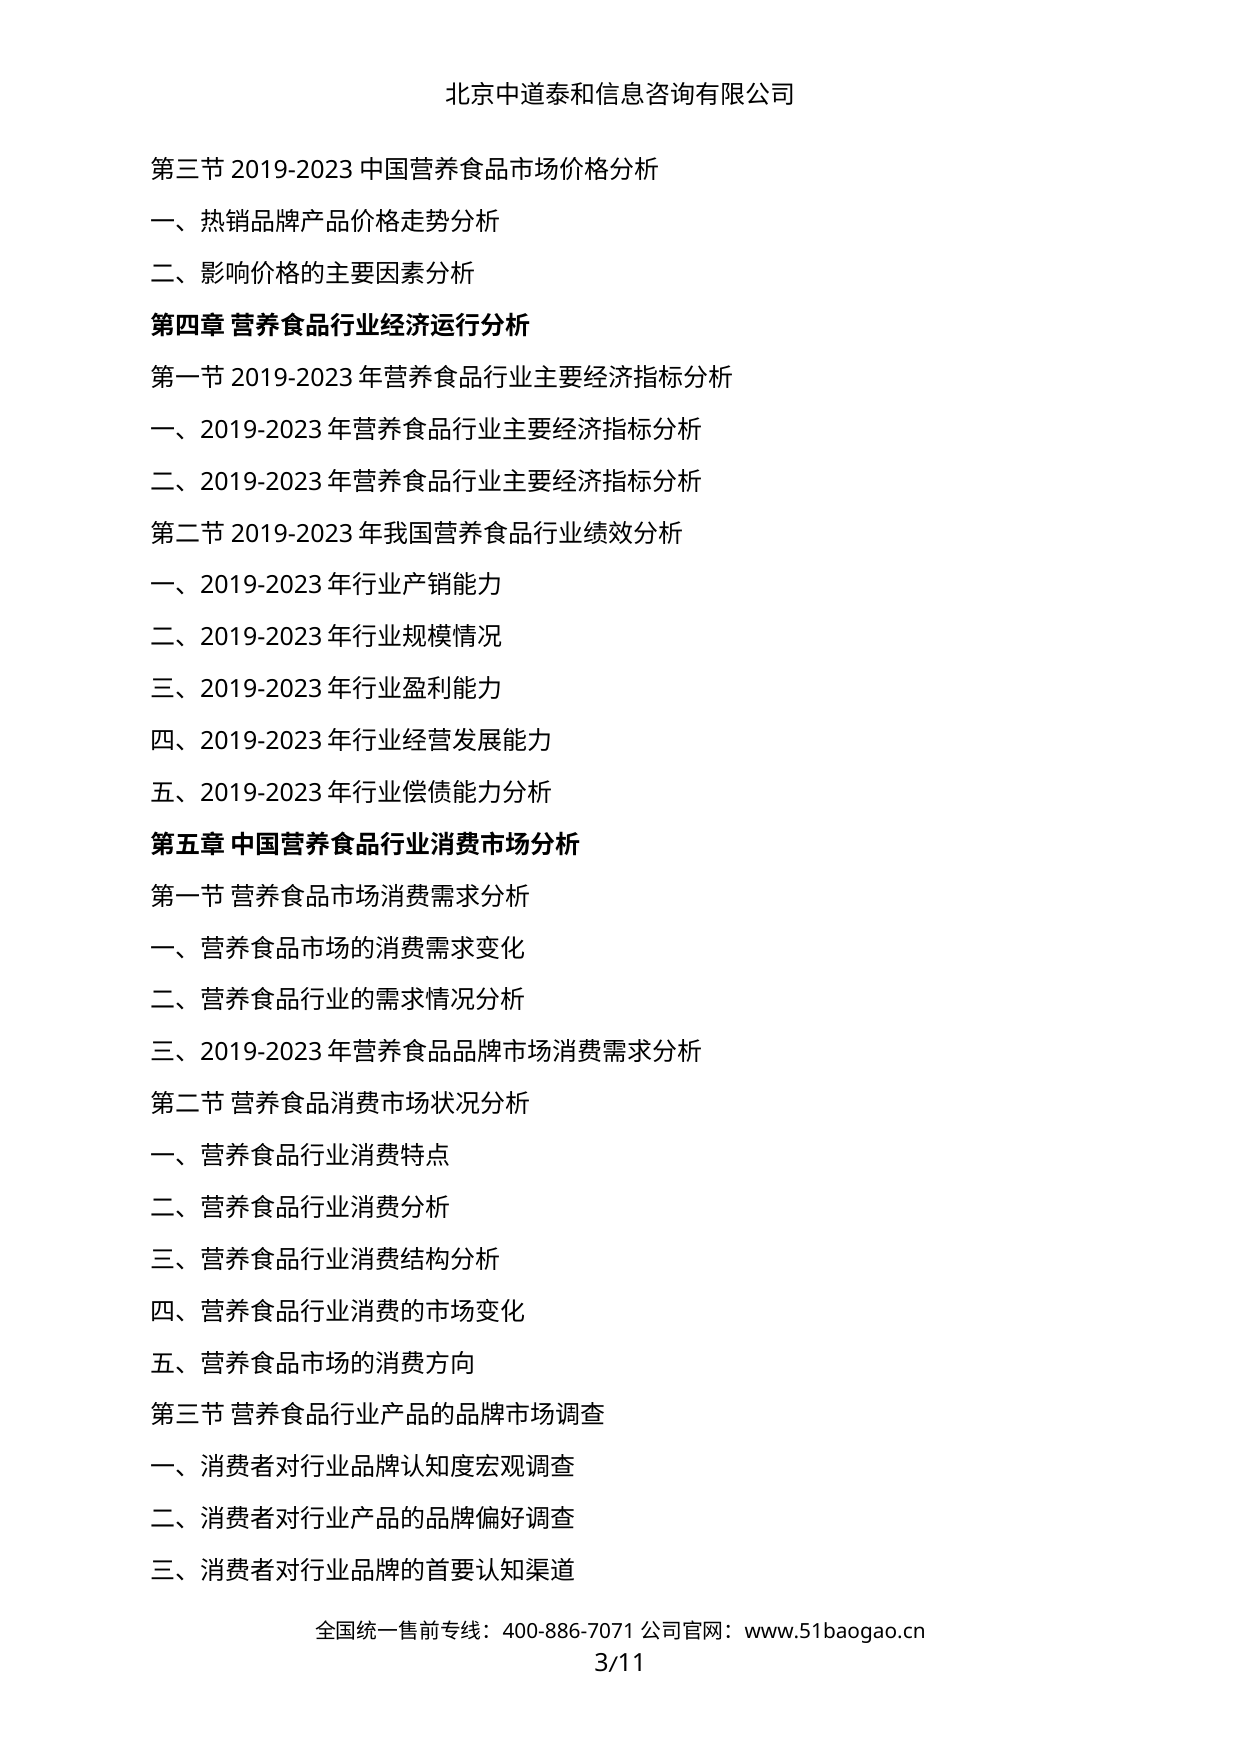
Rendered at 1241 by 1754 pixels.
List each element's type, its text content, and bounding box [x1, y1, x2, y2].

text 第五章 中国营养食品行业消费市场分析 [150, 824, 1090, 861]
text 二、营养食品行业消费分析 [150, 1187, 1090, 1224]
text 五、营养食品市场的消费方向 [150, 1343, 1090, 1379]
text 一、2019-2023年行业产销能力 [150, 565, 1090, 601]
text 四、营养食品行业消费的市场变化 [150, 1291, 1090, 1327]
text 二、2019-2023年营养食品行业主要经济指标分析 [150, 461, 1090, 497]
text 第三节 营养食品行业产品的品牌市场调查 [150, 1395, 1090, 1431]
text 第二节 2019-2023年我国营养食品行业绩效分析 [150, 513, 1090, 549]
text 二、2019-2023年行业规模情况 [150, 617, 1090, 653]
text 三、2019-2023年营养食品品牌市场消费需求分析 [150, 1032, 1090, 1068]
text 第三节 2019-2023 中国营养食品市场价格分析 [150, 150, 1090, 186]
text 二、消费者对行业产品的品牌偏好调查 [150, 1499, 1090, 1535]
text 四、2019-2023年行业经营发展能力 [150, 721, 1090, 757]
text 一、消费者对行业品牌认知度宏观调查 [150, 1447, 1090, 1483]
text 一、2019-2023年营养食品行业主要经济指标分析 [150, 409, 1090, 446]
text 第四章 营养食品行业经济运行分析 [150, 306, 1090, 342]
text 二、影响价格的主要因素分析 [150, 254, 1090, 290]
text 第一节 营养食品市场消费需求分析 [150, 876, 1090, 912]
text 二、营养食品行业的需求情况分析 [150, 980, 1090, 1016]
text 一、热销品牌产品价格走势分析 [150, 202, 1090, 238]
text 第二节 营养食品消费市场状况分析 [150, 1084, 1090, 1120]
text 一、营养食品行业消费特点 [150, 1136, 1090, 1172]
text 一、营养食品市场的消费需求变化 [150, 928, 1090, 964]
text 三、2019-2023年行业盈利能力 [150, 669, 1090, 705]
text 第一节 2019-2023年营养食品行业主要经济指标分析 [150, 357, 1090, 394]
text 三、消费者对行业品牌的首要认知渠道 [150, 1551, 1090, 1587]
text 五、2019-2023年行业偿债能力分析 [150, 772, 1090, 809]
text 三、营养食品行业消费结构分析 [150, 1239, 1090, 1276]
